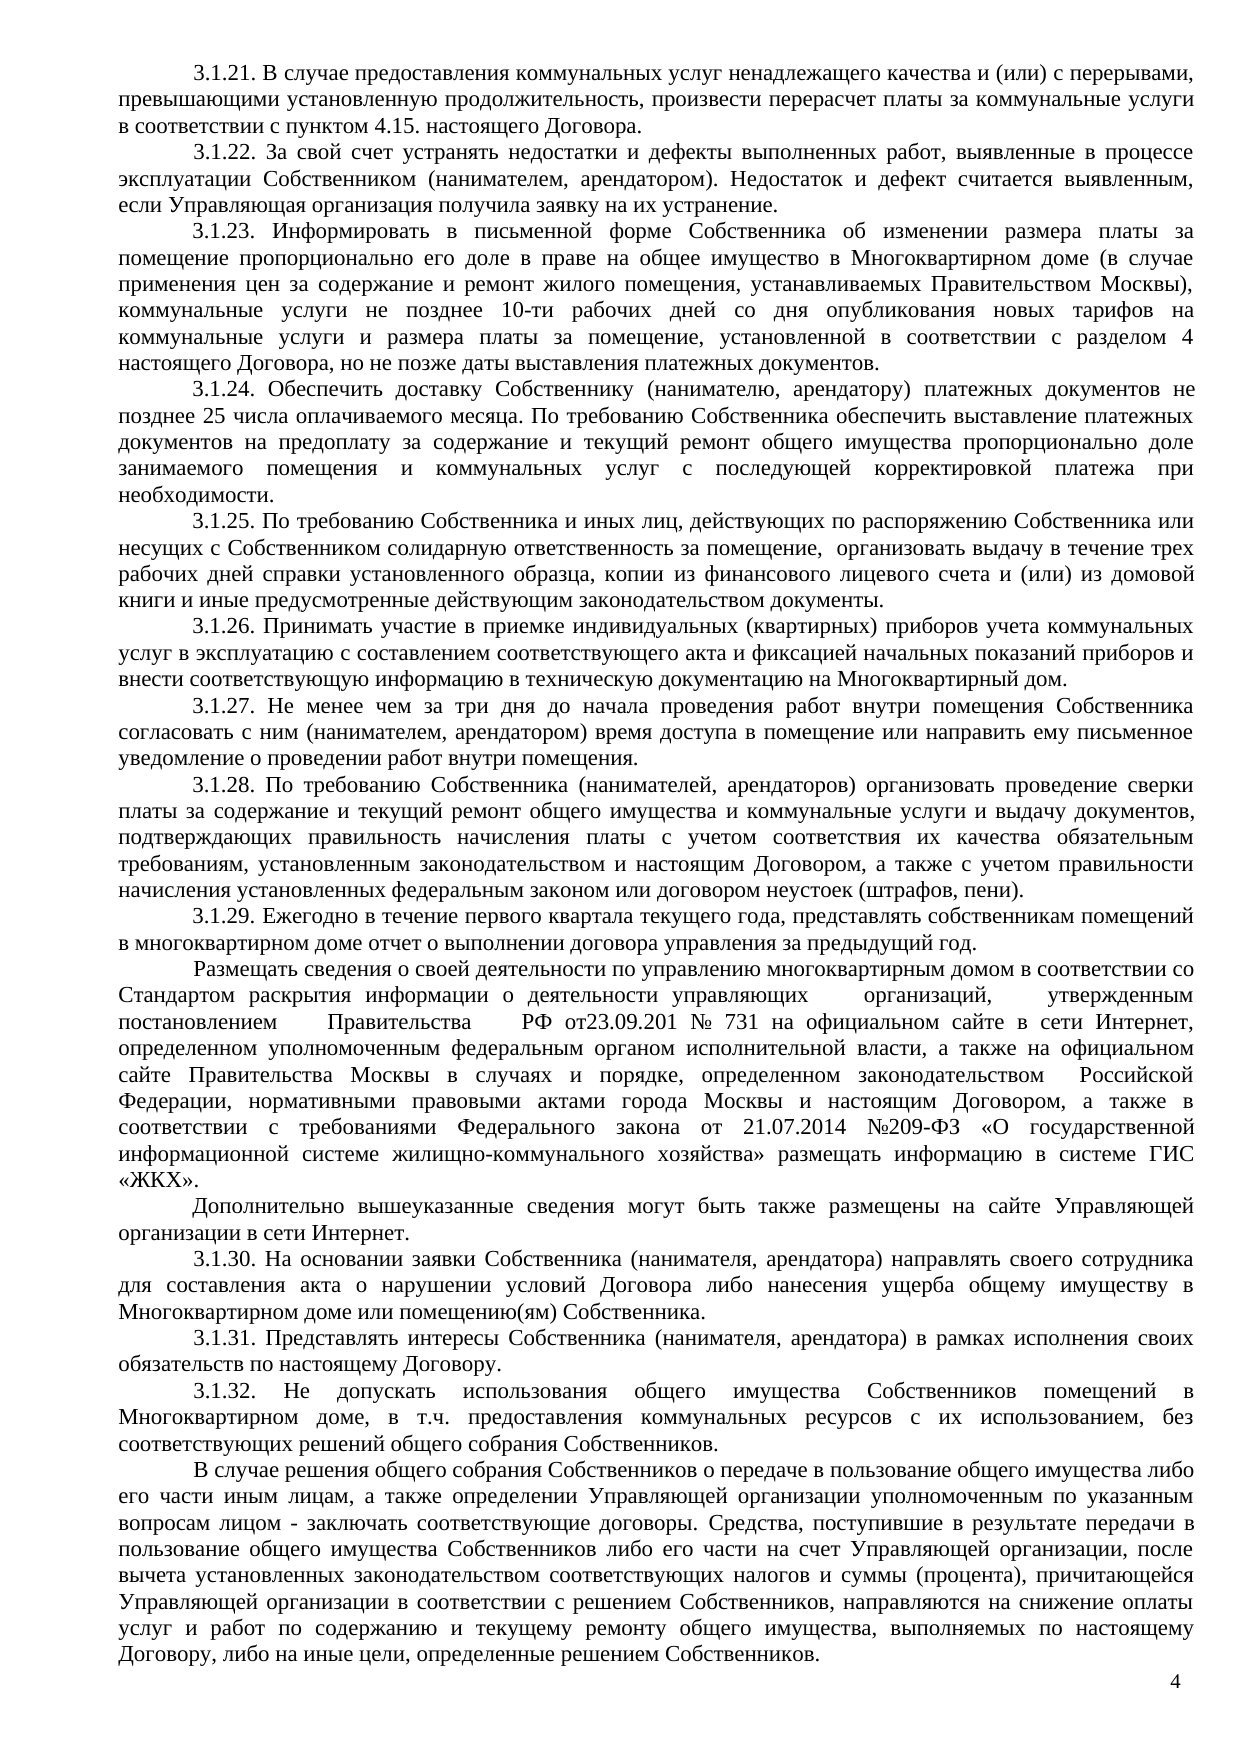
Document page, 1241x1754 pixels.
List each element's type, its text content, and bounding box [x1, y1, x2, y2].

text Размещать сведения о своей деятельности по управлению многоквартирным домом в соответствии со Стандартом раскрытия информации о деятельности управляющих организаций, утвержденным постановлением Правительства РФ от23.09.201 № 731 на официальном сайте в сети Интернет, определенном уполномоченным федеральным органом исполнительной власти, а также на официальном сайте Правительства Москвы в случаях и порядке, определенном законодательством Российской Федерации, нормативными правовыми актами города Москвы и настоящим Договором, а также в соответствии с требованиями Федерального закона от 21.07.2014 №209-ФЗ «О государственной информационной системе жилищно-коммунального хозяйства» размещать информацию в системе ГИС «ЖКХ». [118, 955, 1196, 1192]
text Дополнительно вышеуказанные сведения могут быть также размещены на сайте Управляющей организации в сети Интернет. [118, 1192, 1196, 1245]
text 3.1.31. Представлять интересы Собственника (нанимателя, арендатора) в рамках исполнения своих обязательств по настоящему Договору. [118, 1324, 1196, 1377]
text 3.1.21. В случае предоставления коммунальных услуг ненадлежащего качества и (или) с перерывами, превышающими установленную продолжительность, произвести перерасчет платы за коммунальные услуги в соответствии с пунктом 4.15. настоящего Договора. [118, 59, 1196, 138]
text 3.1.22. За свой счет устранять недостатки и дефекты выполненных работ, выявленные в процессе эксплуатации Собственником (нанимателем, арендатором). Недостаток и дефект считается выявленным, если Управляющая организация получила заявку на их устранение. [118, 138, 1196, 217]
text 3.1.27. Не менее чем за три дня до начала проведения работ внутри помещения Собственника согласовать с ним (нанимателем, арендатором) время доступа в помещение или направить ему письменное уведомление о проведении работ внутри помещения. [118, 692, 1196, 771]
text 3.1.29. Ежегодно в течение первого квартала текущего года, представлять собственникам помещений в многоквартирном доме отчет о выполнении договора управления за предыдущий год. [118, 902, 1196, 955]
text 3.1.26. Принимать участие в приемке индивидуальных (квартирных) приборов учета коммунальных услуг в эксплуатацию с составлением соответствующего акта и фиксацией начальных показаний приборов и внести соответствующую информацию в техническую документацию на Многоквартирный дом. [118, 613, 1196, 692]
text 3.1.32. Не допускать использования общего имущества Собственников помещений в Многоквартирном доме, в т.ч. предоставления коммунальных ресурсов с их использованием, без соответствующих решений общего собрания Собственников. [118, 1377, 1196, 1456]
text 3.1.24. Обеспечить доставку Собственнику (нанимателю, арендатору) платежных документов не позднее 25 числа оплачиваемого месяца. По требованию Собственника обеспечить выставление платежных документов на предоплату за содержание и текущий ремонт общего имущества пропорционально доле занимаемого помещения и коммунальных услуг с последующей корректировкой платежа при необходимости. [118, 375, 1196, 507]
text 3.1.30. На основании заявки Собственника (нанимателя, арендатора) направлять своего сотрудника для составления акта о нарушении условий Договора либо нанесения ущерба общему имуществу в Многоквартирном доме или помещению(ям) Собственника. [118, 1245, 1196, 1324]
text 3.1.23. Информировать в письменной форме Собственника об изменении размера платы за помещение пропорционально его доле в праве на общее имущество в Многоквартирном доме (в случае применения цен за содержание и ремонт жилого помещения, устанавливаемых Правительством Москвы), коммунальные услуги не позднее 10-ти рабочих дней со дня опубликования новых тарифов на коммунальные услуги и размера платы за помещение, установленной в соответствии с разделом 4 настоящего Договора, но не позже даты выставления платежных документов. [118, 217, 1196, 375]
text 3.1.28. По требованию Собственника (нанимателей, арендаторов) организовать проведение сверки платы за содержание и текущий ремонт общего имущества и коммунальные услуги и выдачу документов, подтверждающих правильность начисления платы с учетом соответствия их качества обязательным требованиям, установленным законодательством и настоящим Договором, а также с учетом правильности начисления установленных федеральным законом или договором неустоек (штрафов, пени). [118, 771, 1196, 902]
text В случае решения общего собрания Собственников о передаче в пользование общего имущества либо его части иным лицам, а также определении Управляющей организации уполномоченным по указанным вопросам лицом - заключать соответствующие договоры. Средства, поступившие в результате передачи в пользование общего имущества Собственников либо его части на счет Управляющей организации, после вычета установленных законодательством соответствующих налогов и суммы (процента), причитающейся Управляющей организации в соответствии с решением Собственников, направляются на снижение оплаты услуг и работ по содержанию и текущему ремонту общего имущества, выполняемых по настоящему Договору, либо на иные цели, определенные решением Собственников. [118, 1456, 1196, 1667]
text 3.1.25. По требованию Собственника и иных лиц, действующих по распоряжению Собственника или несущих с Собственником солидарную ответственность за помещение, организовать выдачу в течение трех рабочих дней справки установленного образца, копии из финансового лицевого счета и (или) из домовой книги и иные предусмотренные действующим законодательством документы. [118, 507, 1196, 613]
